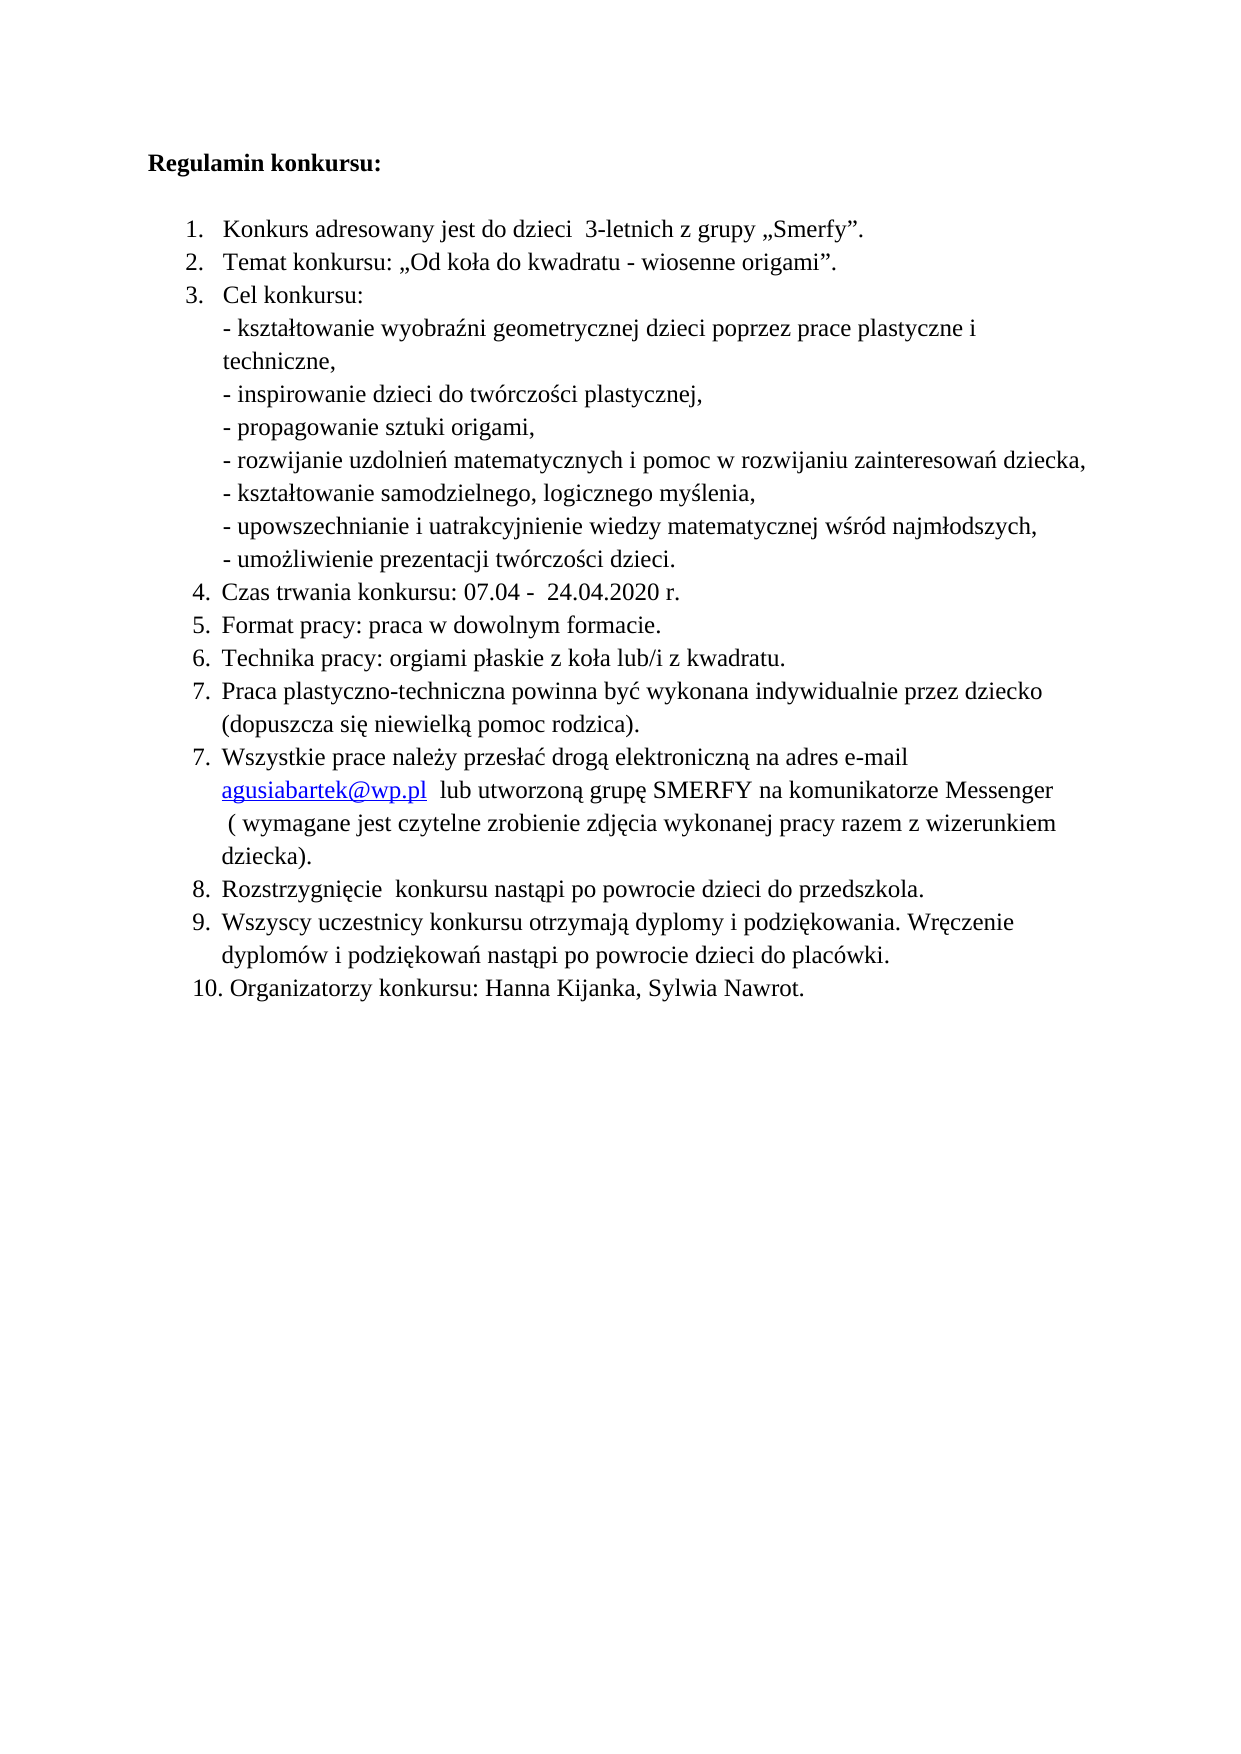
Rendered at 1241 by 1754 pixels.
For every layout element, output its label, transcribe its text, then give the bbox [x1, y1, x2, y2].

list - upowszechnianie i uatrakcyjnienie wiedzy matematycznej wśród najmłodszych, [223, 511, 1093, 539]
list - kształtowanie samodzielnego, logicznego myślenia, [223, 478, 1093, 507]
list - kształtowanie wyobraźni geometrycznej dzieci poprzez prace plastyczne i techniczne, [223, 313, 1093, 374]
list 7. Praca plastyczno-techniczna powinna być wykonana indywidualnie przez dziecko (dopuszcza się niewielką pomoc rodzica). [192, 676, 1093, 738]
list - umożliwienie prezentacji twórczości dzieci. [223, 544, 1093, 573]
list 9. Wszyscy uczestnicy konkursu otrzymają dyplomy i podziękowania. Wręczenie dyplomów i podziękowań nastąpi po powrocie dzieci do placówki. [192, 907, 1093, 969]
list - propagowanie sztuki origami, [223, 412, 1093, 441]
list 5. Format pracy: praca w dowolnym formacie. [192, 610, 1093, 639]
text Regulamin konkursu: [148, 148, 1093, 176]
list - inspirowanie dzieci do twórczości plastycznej, [223, 379, 1093, 407]
list Konkurs adresowany jest do dzieci 3-letnich z grupy „Smerfy”. [185, 214, 1093, 242]
list 6. Technika pracy: orgiami płaskie z koła lub/i z kwadratu. [192, 643, 1093, 672]
list 8. Rozstrzygnięcie konkursu nastąpi po powrocie dzieci do przedszkola. [192, 874, 1093, 903]
list Temat konkursu: „Od koła do kwadratu - wiosenne origami”. [185, 247, 1093, 275]
list 10. Organizatorzy konkursu: Hanna Kijanka, Sylwia Nawrot. [192, 973, 1093, 1002]
list ( wymagane jest czytelne zrobienie zdjęcia wykonanej pracy razem z wizerunkiem dziecka). [192, 808, 1093, 870]
list - rozwijanie uzdolnień matematycznych i pomoc w rozwijaniu zainteresowań dziecka, [223, 445, 1093, 473]
list 4. Czas trwania konkursu: 07.04 - 24.04.2020 r. [192, 577, 1093, 606]
list Cel konkursu: [185, 280, 1093, 308]
list 7. Wszystkie prace należy przesłać drogą elektroniczną na adres e-mail agusiabartek@wp.pl lub utworzoną grupę SMERFY na komunikatorze Messenger [192, 742, 1093, 804]
